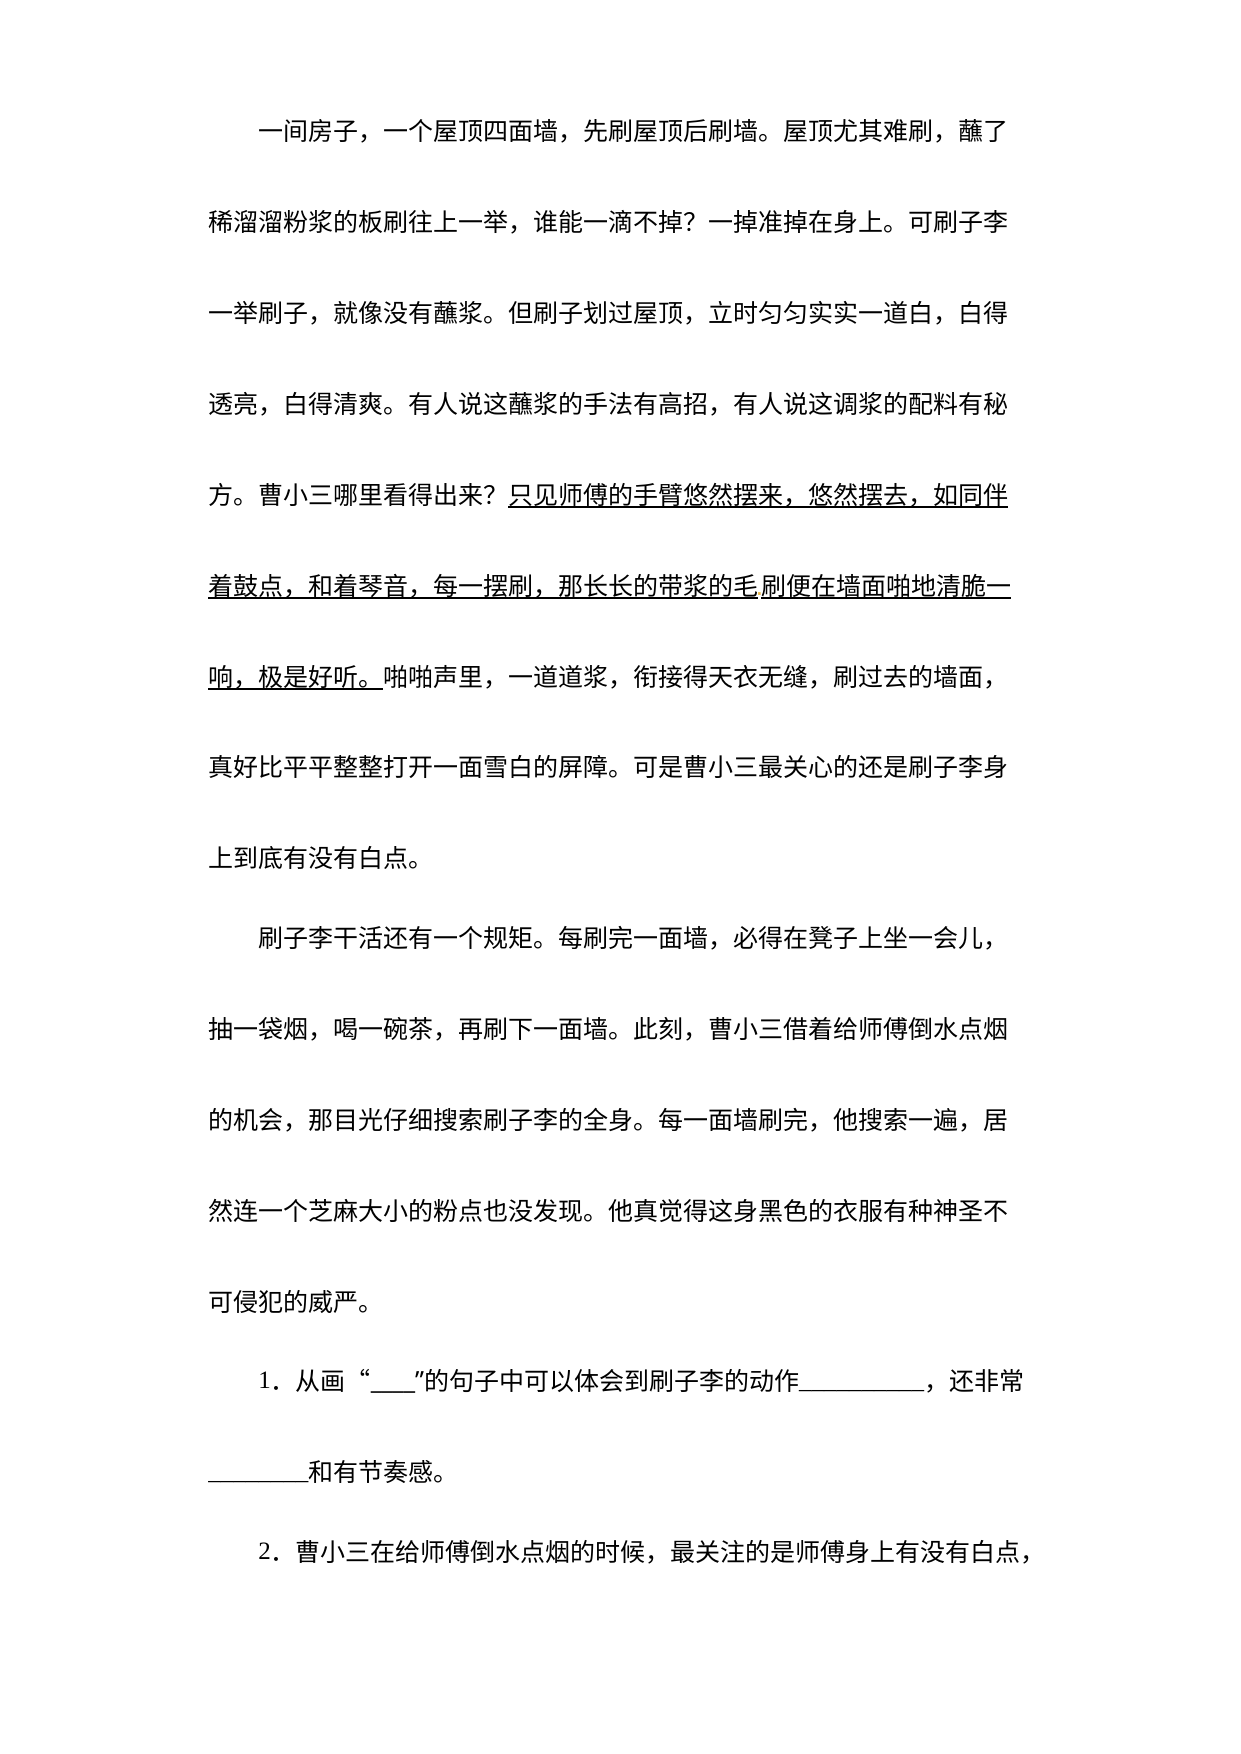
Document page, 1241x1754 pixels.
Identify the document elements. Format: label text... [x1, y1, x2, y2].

text 刷子李干活还有一个规矩。每刷完一面墙，必得在凳子上坐一会儿，抽一袋烟，喝一碗茶，再刷下一面墙。此刻，曹小三借着给师傅倒水点烟的机会，那目光仔细搜索刷子李的全身。每一面墙刷完，他搜索一遍，居然连一个芝麻大小的粉点也没发现。他真觉得这身黑色的衣服有种神圣不可侵犯的威严。 [208, 904, 1032, 1333]
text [208, 1518, 1032, 1583]
text 1．从画“____”的句子中可以体会到刷子李的动作__________，还非常________和有节奏感。 [208, 1347, 1032, 1503]
text 一间房子，一个屋顶四面墙，先刷屋顶后刷墙。屋顶尤其难刷，蘸了稀溜溜粉浆的板刷往上一举，谁能一滴不掉？一掉准掉在身上。可刷子李一举刷子，就像没有蘸浆。但刷子划过屋顶，立时匀匀实实一道白，白得透亮，白得清爽。有人说这蘸浆的手法有高招，有人说这调浆的配料有秘方。曹小三哪里看得出来？只见师傅的手臂悠然摆来，悠然摆去，如同伴着鼓点，和着琴音，每一摆刷，那长长的带浆的毛刷便在墙面啪地清脆一响，极是好听。啪啪声里，一道道浆，衔接得天衣无缝，刷过去的墙面，真好比平平整整打开一面雪白的屏障。可是曹小三最关心的还是刷子李身上到底有没有白点。 [208, 97, 1032, 889]
